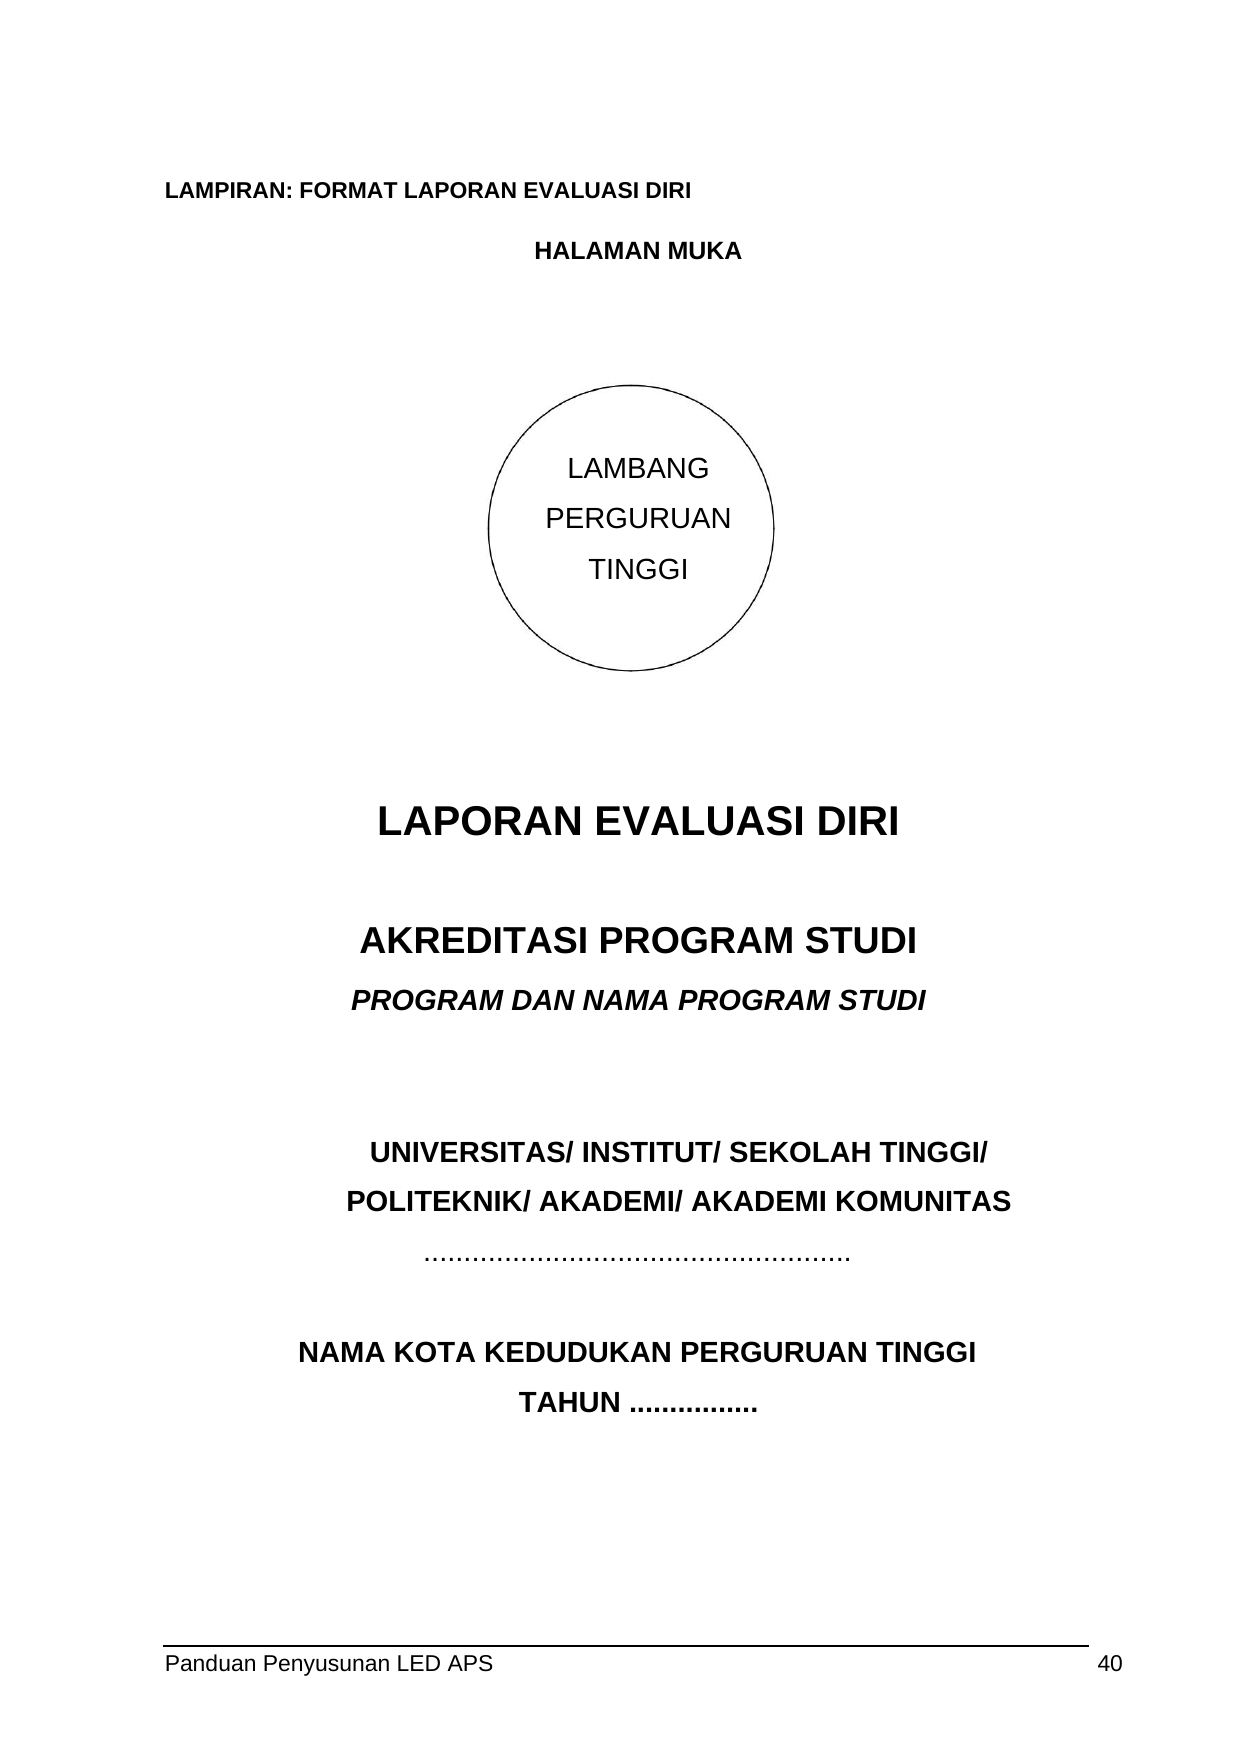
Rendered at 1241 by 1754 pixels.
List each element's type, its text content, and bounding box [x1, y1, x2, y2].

picture [485, 585, 776, 673]
table_header Panduan Penyusunan LED APS [163, 1647, 1089, 1676]
text PROGRAM DAN NAMA PROGRAM STUDI [150, 983, 1127, 1017]
text LAMPIRAN: FORMAT LAPORAN EVALUASI DIRI [164, 177, 1110, 203]
picture [485, 485, 776, 502]
text HALAMAN MUKA [150, 236, 1127, 265]
text AKREDITASI PROGRAM STUDI [150, 918, 1127, 961]
picture [485, 535, 776, 552]
text UNIVERSITAS/ INSTITUT/ SEKOLAH TINGGI/ POLITEKNIK/ AKADEMI/ AKADEMI KOMUNITAS [314, 1135, 1043, 1218]
text LAMBANG [150, 451, 1127, 485]
text TAHUN ................ [519, 1386, 1110, 1419]
text ..................................................... [423, 1234, 1110, 1268]
text PERGURUAN [150, 502, 1127, 535]
table_header 40 [1089, 1645, 1123, 1676]
text TINGGI [150, 552, 1127, 585]
text LAPORAN EVALUASI DIRI [150, 796, 1127, 844]
text NAMA KOTA KEDUDUKAN PERGURUAN TINGGI [150, 1335, 1124, 1369]
picture [485, 382, 776, 451]
